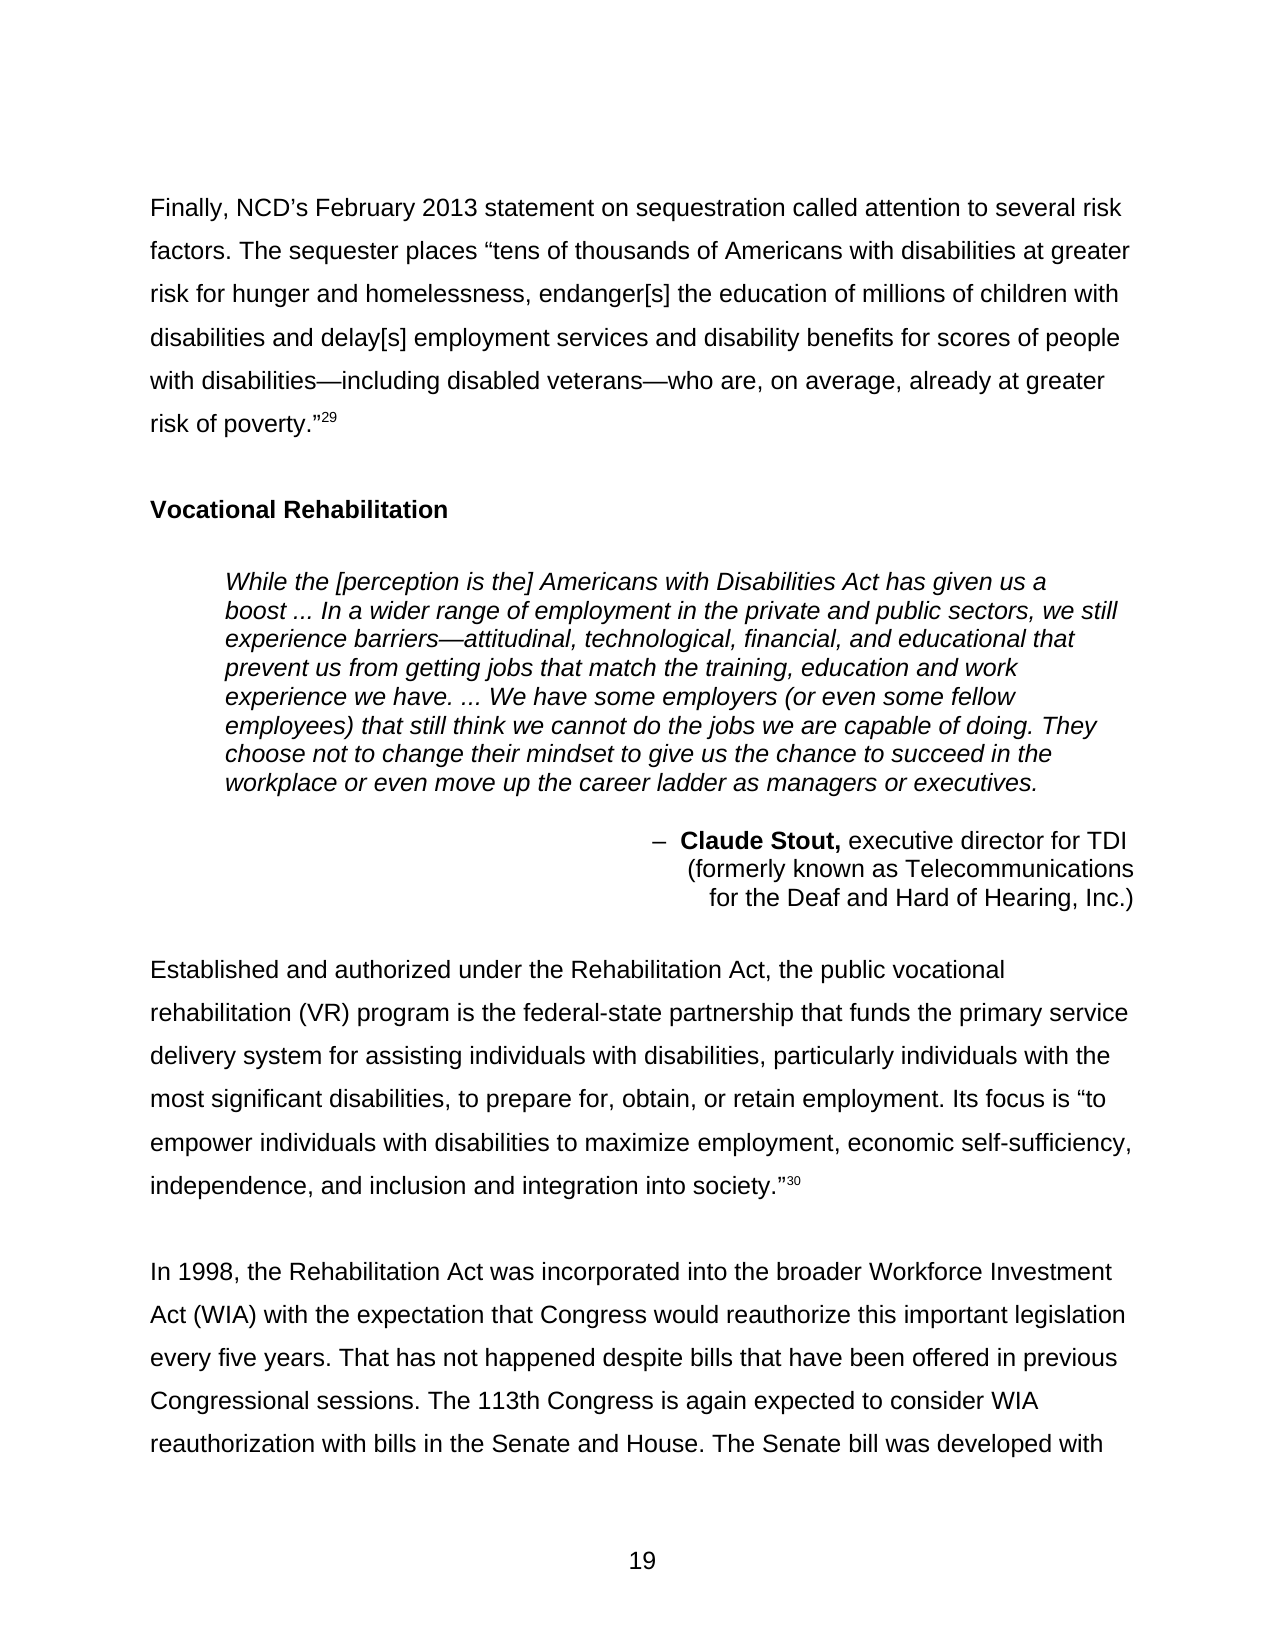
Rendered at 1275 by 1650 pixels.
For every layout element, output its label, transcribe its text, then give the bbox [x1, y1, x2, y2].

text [150, 1257, 1134, 1458]
list Claude Stout, executive director for TDI (formerly known as Telecommunications for the Deaf and Hard of Hearing, Inc.) [487, 826, 1134, 912]
text Finally, NCD’s February 2013 statement on sequestration called attention to several risk factors. The sequester places “tens of thousands of Americans with disabilities at greater risk for hunger and homelessness, endanger[s] the education of millions of children with disabilities and delay[s] employment services and disability benefits for scores of people with disabilities—including disabled veterans—who are, on average, already at greater risk of poverty.” [150, 193, 1134, 437]
text While the [perception is the] Americans with Disabilities Act has given us a boost ... In a wider range of employment in the private and public sectors, we still experience barriers—attitudinal, technological, financial, and educational that prevent us from getting jobs that match the training, education and work experience we have. ... We have some employers (or even some fellow employees) that still think we cannot do the jobs we are capable of doing. They choose not to change their mindset to give us the chance to succeed in the workplace or even move up the career ladder as managers or executives. [225, 567, 1134, 797]
text Established and authorized under the Rehabilitation Act, the public vocational rehabilitation (VR) program is the federal-state partnership that funds the primary service delivery system for assisting individuals with disabilities, particularly individuals with the most significant disabilities, to prepare for, obtain, or retain employment. Its focus is “to empower individuals with disabilities to maximize employment, economic self-sufficiency, independence, and inclusion and integration into society.” [150, 955, 1134, 1199]
subtitle Vocational Rehabilitation [150, 495, 1134, 524]
